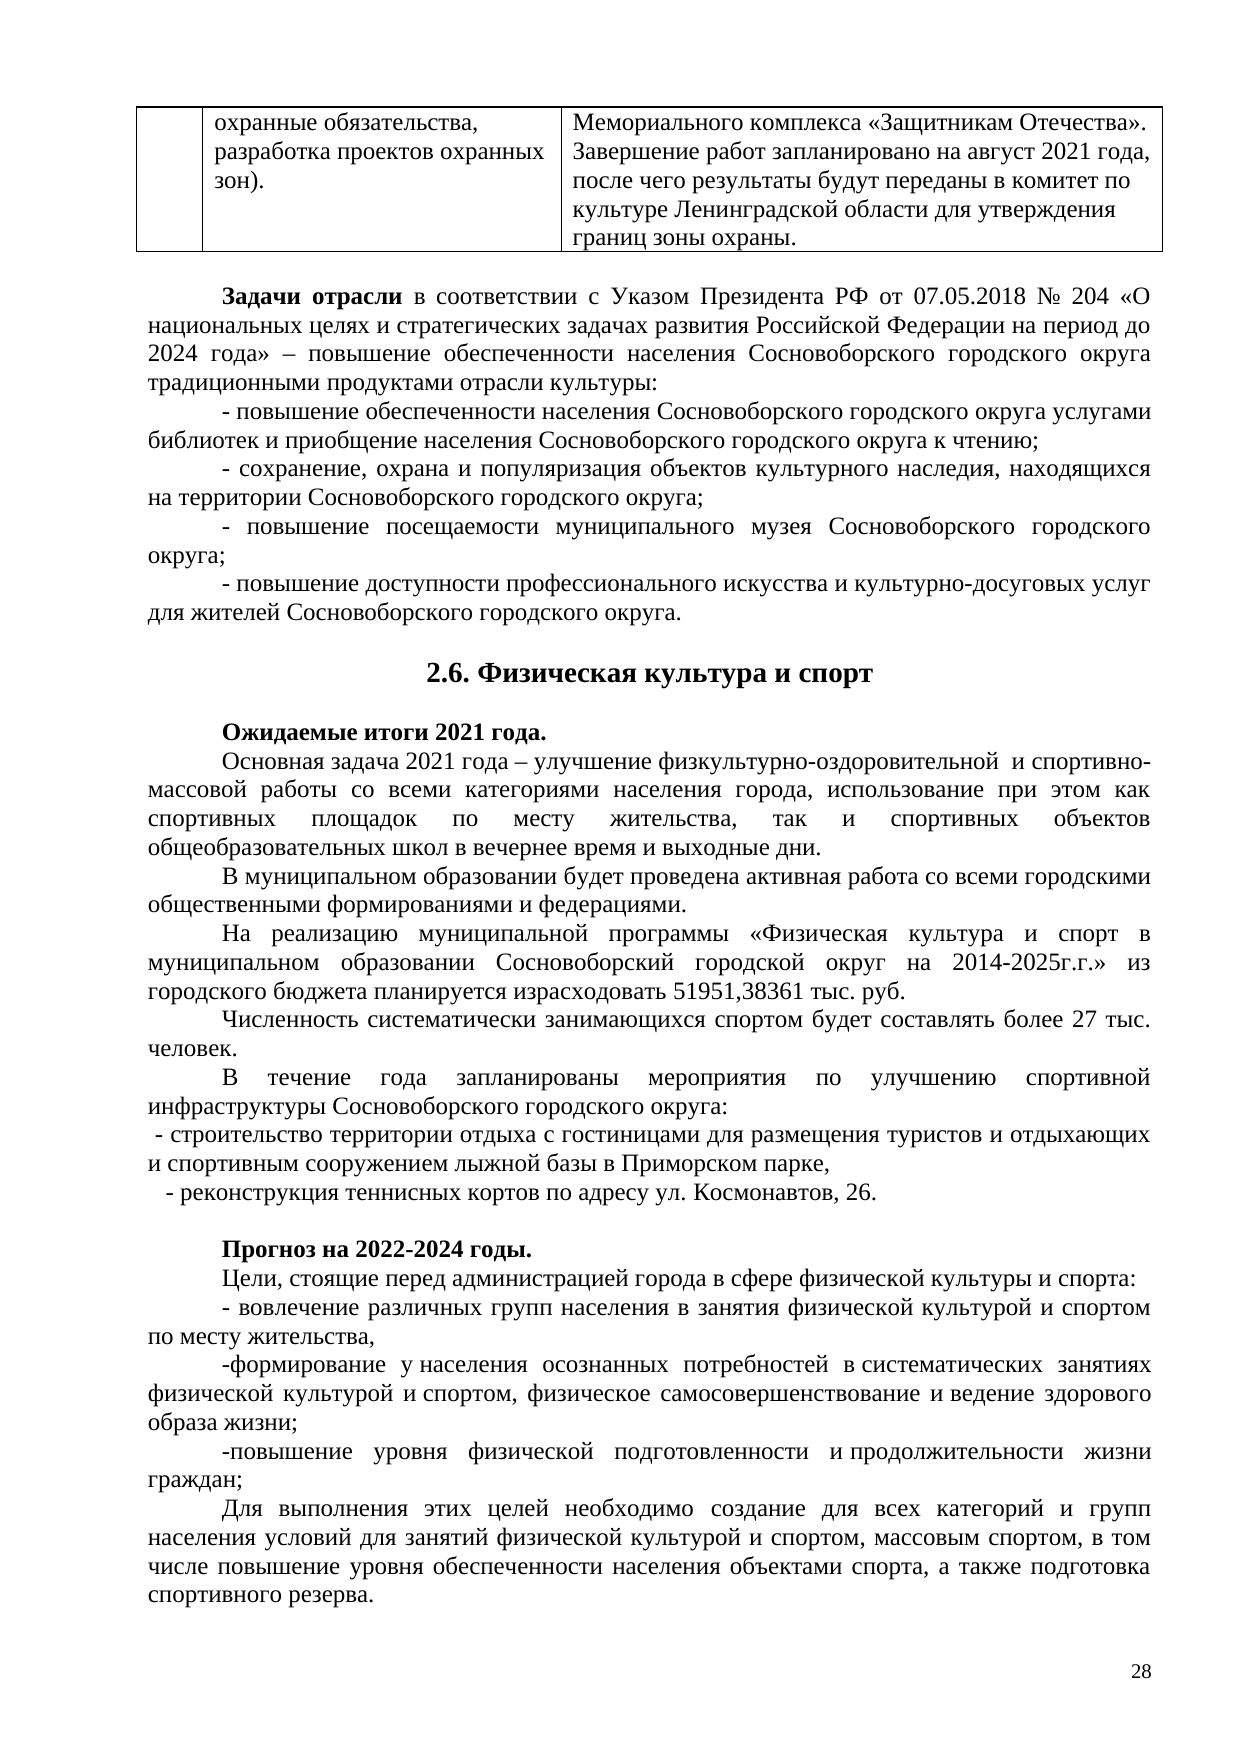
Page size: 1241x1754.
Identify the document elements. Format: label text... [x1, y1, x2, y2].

text - строительство территории отдыха с гостиницами для размещения туристов и отдыхающих и спортивным сооружением лыжной базы в Приморском парке, [148, 1119, 1152, 1177]
text - сохранение, охрана и популяризация объектов культурного наследия, находящихся на территории Сосновоборского городского округа; [148, 453, 1152, 511]
text Задачи отрасли в соответствии с Указом Президента РФ от 07.05.2018 № 204 «О национальных целях и стратегических задачах развития Российской Федерации на период до 2024 года» – повышение обеспеченности населения Сосновоборского городского округа традиционными продуктами отрасли культуры: [148, 281, 1152, 396]
text - повышение обеспеченности населения Сосновоборского городского округа услугами библиотек и приобщение населения Сосновоборского городского округа к чтению; [148, 396, 1152, 453]
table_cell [562, 108, 1162, 251]
text Ожидаемые итоги 2021 года. [148, 717, 1152, 746]
text - вовлечение различных групп населения в занятия физической культурой и спортом по месту жительства, [148, 1292, 1152, 1349]
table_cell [203, 108, 561, 251]
text Численность систематически занимающихся спортом будет составлять более 27 тыс. человек. [148, 1004, 1152, 1062]
text - повышение доступности профессионального искусства и культурно-досуговых услуг для жителей Сосновоборского городского округа. [148, 568, 1152, 626]
text -повышение уровня физической подготовленности и продолжительности жизни граждан; [148, 1436, 1152, 1493]
text Цели, стоящие перед администрацией города в сфере физической культуры и спорта: [148, 1263, 1152, 1292]
text Основная задача 2021 года – улучшение физкультурно-оздоровительной и спортивно-массовой работы со всеми категориями населения города, использование при этом как спортивных площадок по месту жительства, так и спортивных объектов общеобразовательных школ в вечернее время и выходные дни. [148, 746, 1152, 861]
text Для выполнения этих целей необходимо создание для всех категорий и групп населения условий для занятий физической культурой и спортом, массовым спортом, в том числе повышение уровня обеспеченности населения объектами спорта, а также подготовка спортивного резерва. [148, 1493, 1152, 1608]
text Прогноз на 2022-2024 годы. [148, 1234, 1152, 1263]
text В муниципальном образовании будет проведена активная работа со всеми городскими общественными формированиями и федерациями. [148, 861, 1152, 918]
table_cell 5. [137, 108, 202, 251]
text -формирование у населения осознанных потребностей в систематических занятиях физической культурой и спортом, физическое самосовершенствование и ведение здорового образа жизни; [298, 1378, 1152, 1436]
text -формирование у населения осознанных потребностей в систематических занятиях физической культурой и спортом, физическое самосовершенствование и ведение здорового образа жизни; [148, 1349, 1152, 1378]
text На реализацию муниципальной программы «Физическая культура и спорт в муниципальном образовании Сосновоборский городской округ на 2014-2025г.г.» из городского бюджета планируется израсходовать 51951,38361 тыс. руб. [148, 918, 1152, 1004]
text - реконструкция теннисных кортов по адресу ул. Космонавтов, 26. [148, 1177, 1152, 1206]
text - повышение посещаемости муниципального музея Сосновоборского городского округа; [148, 511, 1152, 568]
text В течение года запланированы мероприятия по улучшению спортивной инфраструктуры Сосновоборского городского округа: [148, 1062, 1152, 1119]
subtitle 2.6. Физическая культура и спорт [148, 655, 1152, 688]
